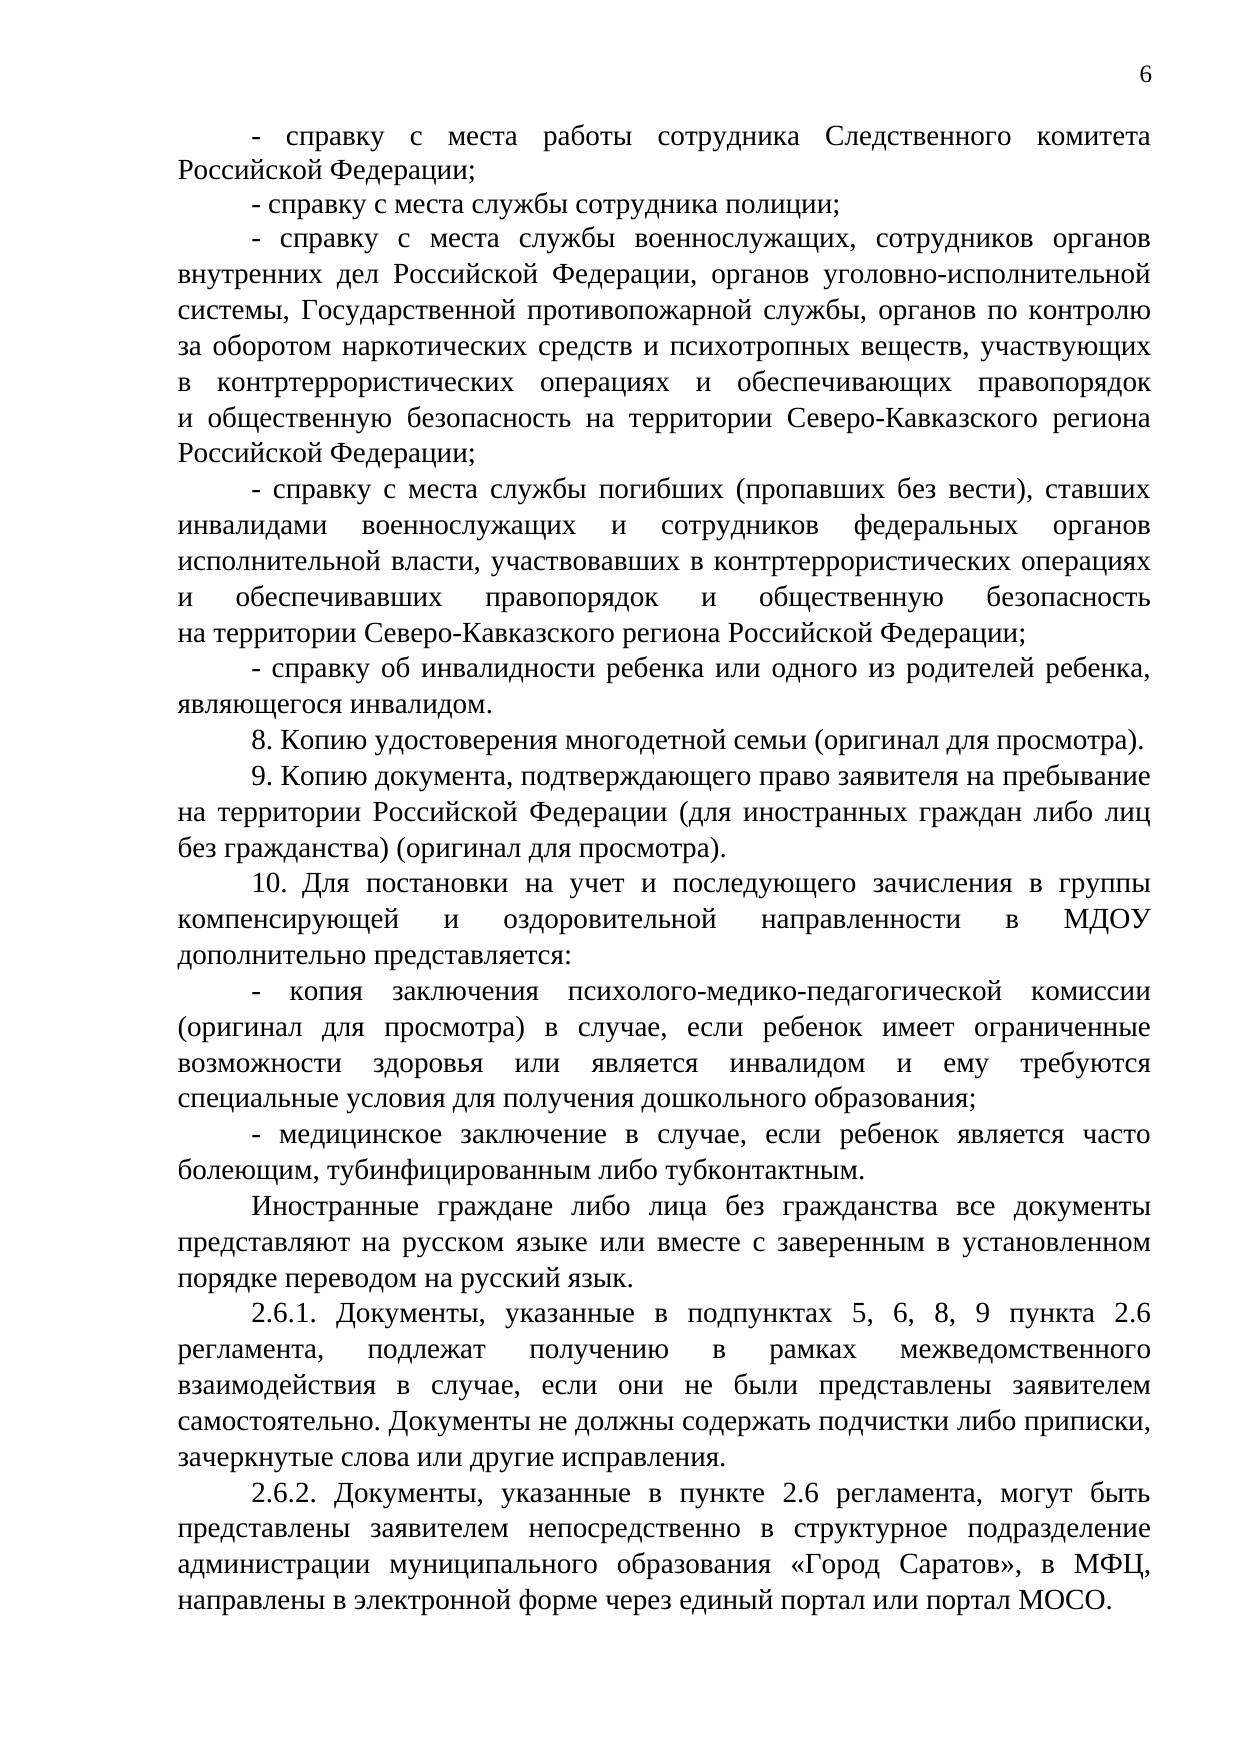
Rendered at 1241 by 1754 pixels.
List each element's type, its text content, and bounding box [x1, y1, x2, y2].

text 2.6.2. Документы, указанные в пункте 2.6 регламента, могут быть представлены заявителем непосредственно в структурное подразделение администрации муниципального образования «Город Саратов», в МФЦ, направлены в электронной форме через единый портал или портал МОСО. [177, 1475, 1152, 1616]
text 2.6.1. Документы, указанные в подпунктах 5, 6, 8, 9 пункта 2.6 регламента, подлежат получению в рамках межведомственного взаимодействия в случае, если они не были представлены заявителем самостоятельно. Документы не должны содержать подчистки либо приписки, зачеркнутые слова или другие исправления. [177, 1296, 1152, 1472]
text 8. Копию удостоверения многодетной семьи (оригинал для просмотра). [177, 722, 1152, 756]
text - справку с места службы сотрудника полиции; [177, 186, 1152, 220]
text - медицинское заключение в случае, если ребенок является часто болеющим, тубинфицированным либо тубконтактным. [177, 1116, 1152, 1186]
text 9. Копию документа, подтверждающего право заявителя на пребывание на территории Российской Федерации (для иностранных граждан либо лиц без гражданства) (оригинал для просмотра). [177, 758, 1152, 863]
text - справку с места работы сотрудника Следственного комитета Российской Федерации; [177, 118, 1152, 186]
text 10. Для постановки на учет и последующего зачисления в группы компенсирующей и оздоровительной направленности в МДОУ дополнительно представляется: [177, 866, 1152, 971]
text - справку с места службы погибших (пропавших без вести), ставших инвалидами военнослужащих и сотрудников федеральных органов исполнительной власти, участвовавших в контртеррористических операциях и обеспечивавших правопорядок и общественную безопасность на территории Северо-Кавказского региона Российской Федерации; [177, 471, 1152, 648]
text Иностранные граждане либо лица без гражданства все документы представляют на русском языке или вместе с заверенным в установленном порядке переводом на русский язык. [177, 1188, 1152, 1293]
text - копия заключения психолого-медико-педагогической комиссии (оригинал для просмотра) в случае, если ребенок имеет ограниченные возможности здоровья или является инвалидом и ему требуются специальные условия для получения дошкольного образования; [177, 973, 1152, 1114]
text - справку с места службы военнослужащих, сотрудников органов внутренних дел Российской Федерации, органов уголовно-исполнительной системы, Государственной противопожарной службы, органов по контролю за оборотом наркотических средств и психотропных веществ, участвующих в контртеррористических операциях и обеспечивающих правопорядок и общественную безопасность на территории Северо-Кавказского региона Российской Федерации; [177, 221, 1152, 469]
text - справку об инвалидности ребенка или одного из родителей ребенка, являющегося инвалидом. [177, 651, 1152, 720]
